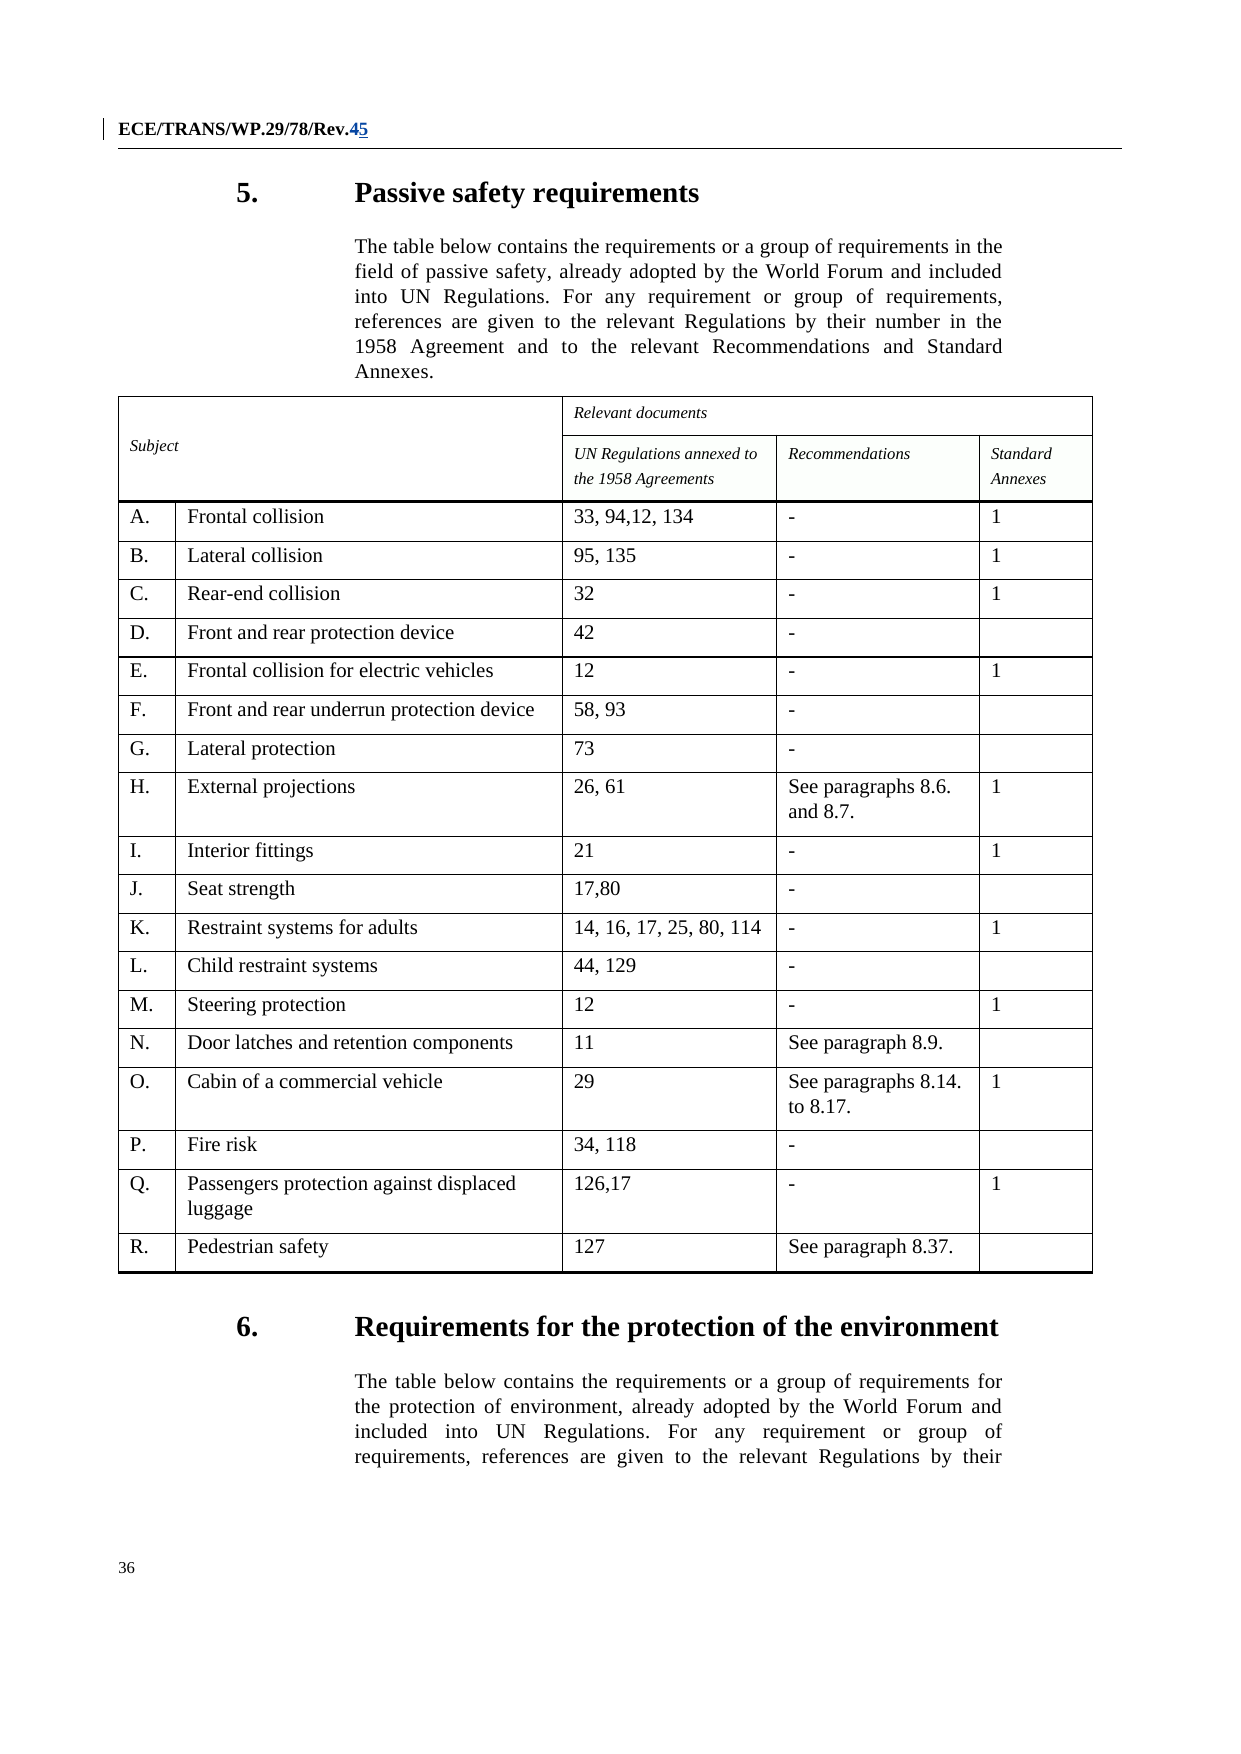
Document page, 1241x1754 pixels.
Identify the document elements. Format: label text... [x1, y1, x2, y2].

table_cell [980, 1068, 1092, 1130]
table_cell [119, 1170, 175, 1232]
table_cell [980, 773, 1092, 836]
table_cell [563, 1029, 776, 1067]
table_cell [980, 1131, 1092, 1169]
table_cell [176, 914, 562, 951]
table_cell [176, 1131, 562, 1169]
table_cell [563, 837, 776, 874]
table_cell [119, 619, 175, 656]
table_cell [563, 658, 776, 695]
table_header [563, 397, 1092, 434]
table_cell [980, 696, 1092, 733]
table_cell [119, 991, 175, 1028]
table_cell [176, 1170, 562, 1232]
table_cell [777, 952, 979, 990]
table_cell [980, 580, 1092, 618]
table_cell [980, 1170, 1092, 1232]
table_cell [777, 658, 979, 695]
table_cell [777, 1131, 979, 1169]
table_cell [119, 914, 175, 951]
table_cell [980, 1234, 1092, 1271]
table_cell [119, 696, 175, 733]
text 5. Passive safety requirements [236, 177, 1004, 208]
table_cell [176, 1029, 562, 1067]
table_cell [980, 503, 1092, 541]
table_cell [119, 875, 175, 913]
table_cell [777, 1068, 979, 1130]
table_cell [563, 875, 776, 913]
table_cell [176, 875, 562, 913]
text 6. Requirements for the protection of the environment [236, 1312, 1004, 1343]
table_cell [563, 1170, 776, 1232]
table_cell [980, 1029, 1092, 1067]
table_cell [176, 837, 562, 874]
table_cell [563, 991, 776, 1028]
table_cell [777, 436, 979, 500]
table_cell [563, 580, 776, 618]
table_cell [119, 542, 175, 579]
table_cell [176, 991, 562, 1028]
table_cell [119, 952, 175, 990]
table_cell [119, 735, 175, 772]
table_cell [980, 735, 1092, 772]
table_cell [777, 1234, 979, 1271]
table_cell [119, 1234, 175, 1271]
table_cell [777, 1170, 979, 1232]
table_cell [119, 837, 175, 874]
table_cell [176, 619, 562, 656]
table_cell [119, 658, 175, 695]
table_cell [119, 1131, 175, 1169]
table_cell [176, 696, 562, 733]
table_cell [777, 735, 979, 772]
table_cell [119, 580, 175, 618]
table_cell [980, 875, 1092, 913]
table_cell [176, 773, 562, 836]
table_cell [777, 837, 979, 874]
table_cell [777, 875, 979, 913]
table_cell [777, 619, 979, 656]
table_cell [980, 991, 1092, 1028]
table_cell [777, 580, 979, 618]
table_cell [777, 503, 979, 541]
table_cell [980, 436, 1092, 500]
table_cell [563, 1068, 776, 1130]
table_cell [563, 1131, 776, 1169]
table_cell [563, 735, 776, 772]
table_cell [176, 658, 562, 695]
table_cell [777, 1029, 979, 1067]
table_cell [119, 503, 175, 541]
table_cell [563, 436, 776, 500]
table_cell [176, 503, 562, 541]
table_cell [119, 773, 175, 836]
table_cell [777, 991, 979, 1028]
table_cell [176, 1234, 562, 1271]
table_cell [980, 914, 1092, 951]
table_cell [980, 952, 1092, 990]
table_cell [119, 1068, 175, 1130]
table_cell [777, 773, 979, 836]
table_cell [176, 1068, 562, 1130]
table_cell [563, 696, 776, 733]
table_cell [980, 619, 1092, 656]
text The table below contains the requirements or a group of requirements in the field of passive safety, already adopted by the World Forum and included into UN Regulations. For any requirement or group of requirements, references are given to the relevant Regulations by their number in the 1958 Agreement and to the relevant Recommendations and Standard Annexes. [354, 233, 1004, 383]
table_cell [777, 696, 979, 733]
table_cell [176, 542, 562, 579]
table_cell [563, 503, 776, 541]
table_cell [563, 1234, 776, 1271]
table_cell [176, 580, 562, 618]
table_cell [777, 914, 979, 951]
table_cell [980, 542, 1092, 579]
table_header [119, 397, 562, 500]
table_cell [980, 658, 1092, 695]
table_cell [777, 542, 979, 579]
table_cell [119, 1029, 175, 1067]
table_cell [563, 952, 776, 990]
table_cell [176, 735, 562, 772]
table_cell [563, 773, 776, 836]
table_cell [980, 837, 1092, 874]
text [354, 1368, 1004, 1468]
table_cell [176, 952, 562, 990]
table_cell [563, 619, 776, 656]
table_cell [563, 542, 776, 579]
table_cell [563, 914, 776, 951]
